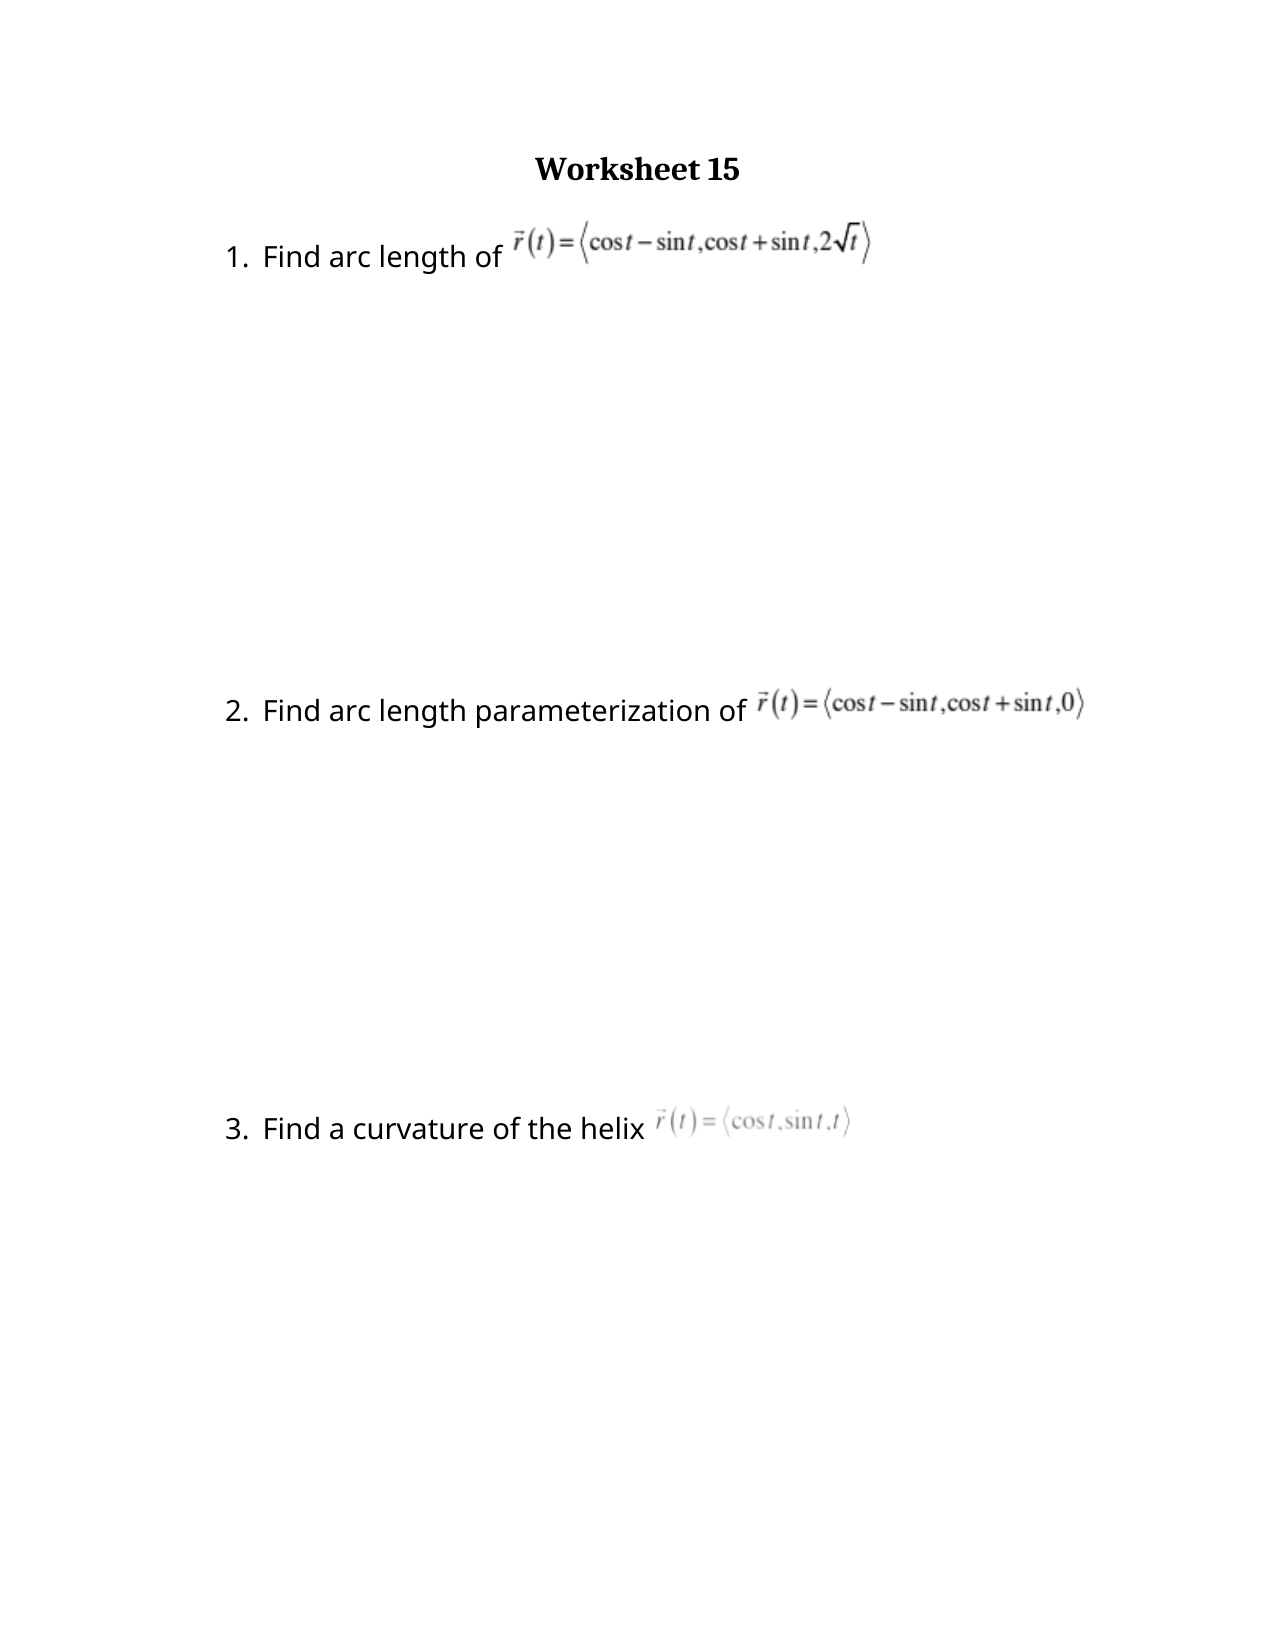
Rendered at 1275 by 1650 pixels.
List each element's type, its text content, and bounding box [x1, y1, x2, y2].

list Find arc length of [225, 217, 1087, 276]
text Worksheet 15 [187, 150, 1087, 188]
list Find a curvature of the helix [225, 1102, 1087, 1148]
list Find arc length parameterization of [225, 684, 1087, 730]
